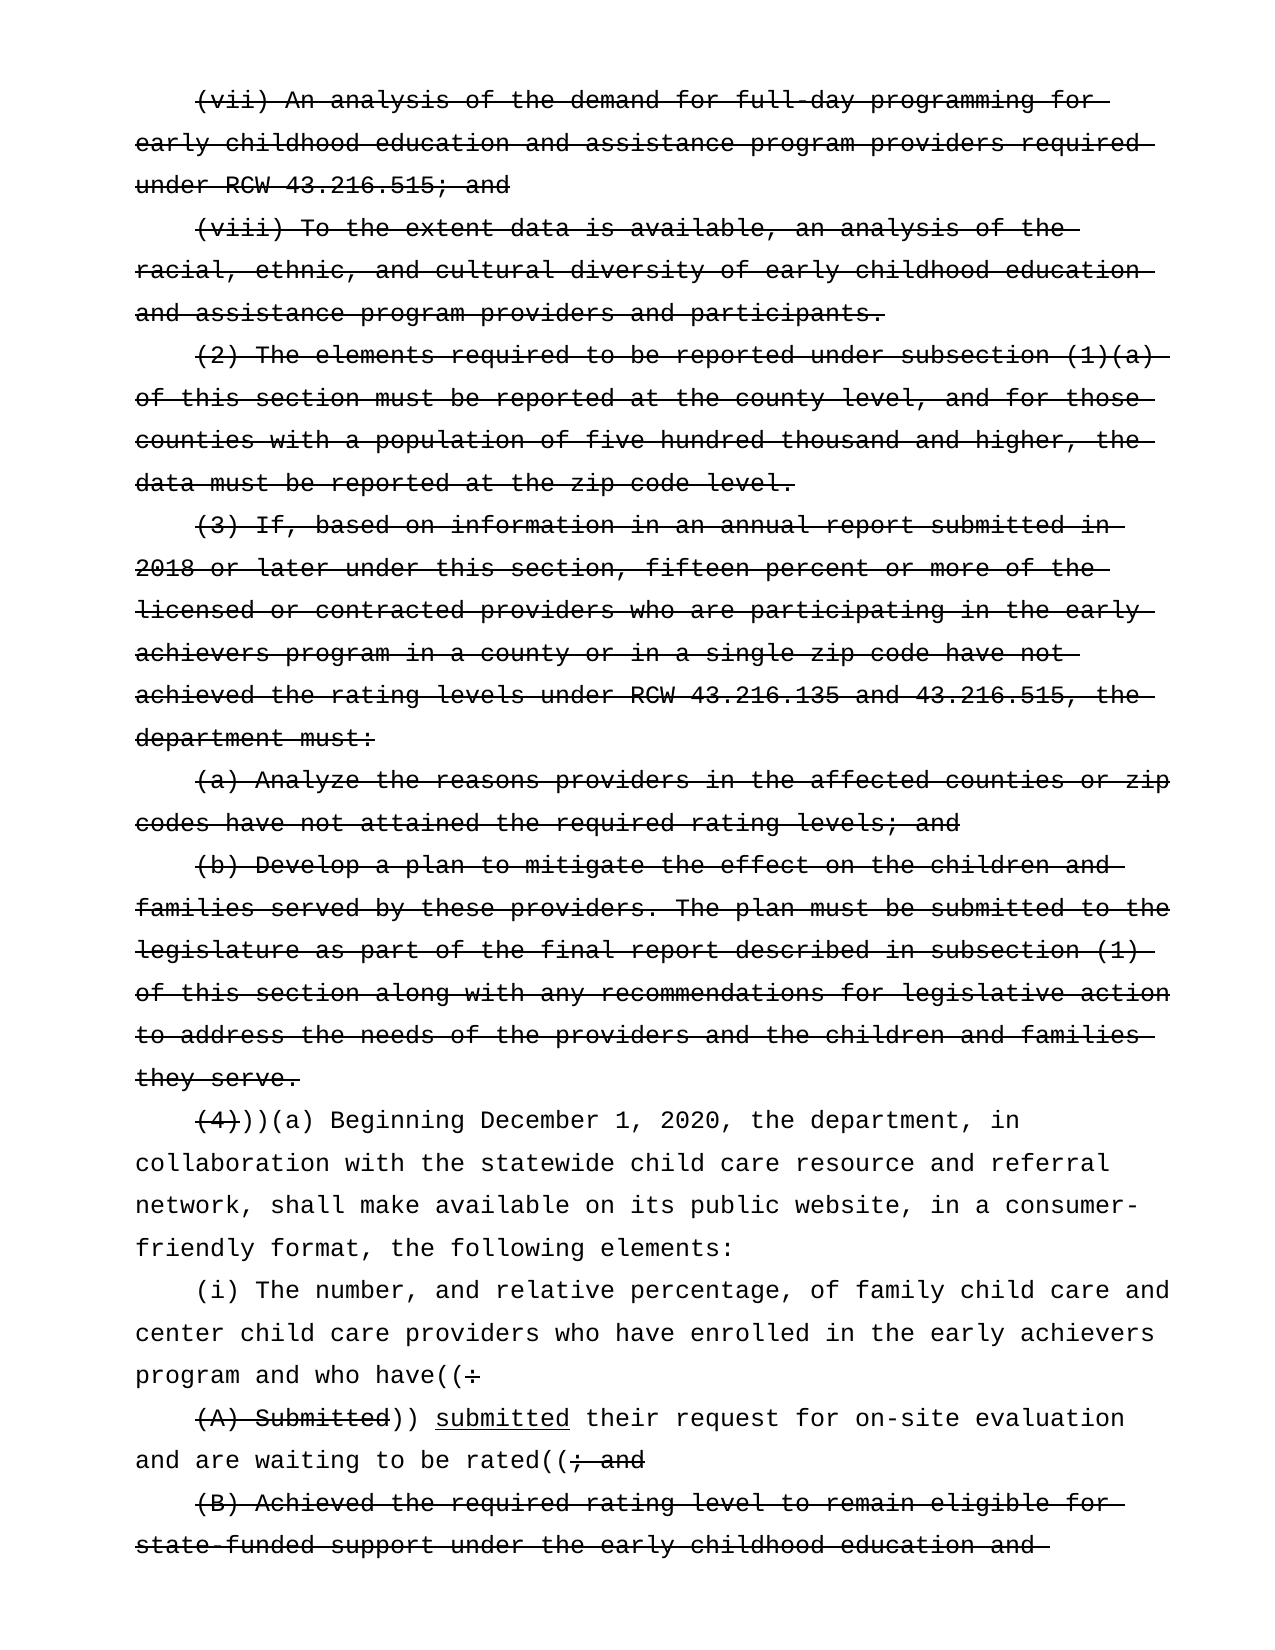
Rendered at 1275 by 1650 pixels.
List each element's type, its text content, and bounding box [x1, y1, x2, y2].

text (b) Develop a plan to mitigate the effect on the children and families served by these providers. The plan must be submitted to the legislature as part of the final report described in subsection (1) of this section along with any recommendations for legislative action to address the needs of the providers and the children and families they serve. [135, 840, 1170, 909]
text (4)))(a) Beginning December 1, 2020, the department, in collaboration with the statewide child care resource and referral network, shall make available on its public website, in a consumer-friendly format, the following elements: [135, 1095, 1170, 1265]
text (viii) To the extent data is available, an analysis of the racial, ethnic, and cultural diversity of early childhood education and assistance program providers and participants. [135, 202, 1170, 330]
text (3) If, based on information in an annual report submitted in 2018 or later under this section, fifteen percent or more of the licensed or contracted providers who are participating in the early achievers program in a county or in a single zip code have not achieved the rating levels under RCW 43.216.135 and 43.216.515, the department must: [135, 500, 1170, 755]
text (i) The number, and relative percentage, of family child care and center child care providers who have enrolled in the early achievers program and who have((: [135, 1265, 1170, 1392]
text (b) Develop a plan to mitigate the effect on the children and families served by these providers. The plan must be submitted to the legislature as part of the final report described in subsection (1) of this section along with any recommendations for legislative action to address the needs of the providers and the children and families they serve. [135, 911, 1170, 994]
text (b) Develop a plan to mitigate the effect on the children and families served by these providers. The plan must be submitted to the legislature as part of the final report described in subsection (1) of this section along with any recommendations for legislative action to address the needs of the providers and the children and families they serve. [135, 996, 1170, 1095]
text (2) The elements required to be reported under subsection (1)(a) of this section must be reported at the county level, and for those counties with a population of five hundred thousand and higher, the data must be reported at the zip code level. [135, 330, 1170, 500]
text (a) Analyze the reasons providers in the affected counties or zip codes have not attained the required rating levels; and [135, 755, 1170, 840]
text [135, 1477, 1170, 1562]
text (A) Submitted)) submitted their request for on-site evaluation and are waiting to be rated((; and [135, 1392, 1170, 1477]
text (vii) An analysis of the demand for full-day programming for early childhood education and assistance program providers required under RCW 43.216.515; and [135, 75, 1170, 202]
